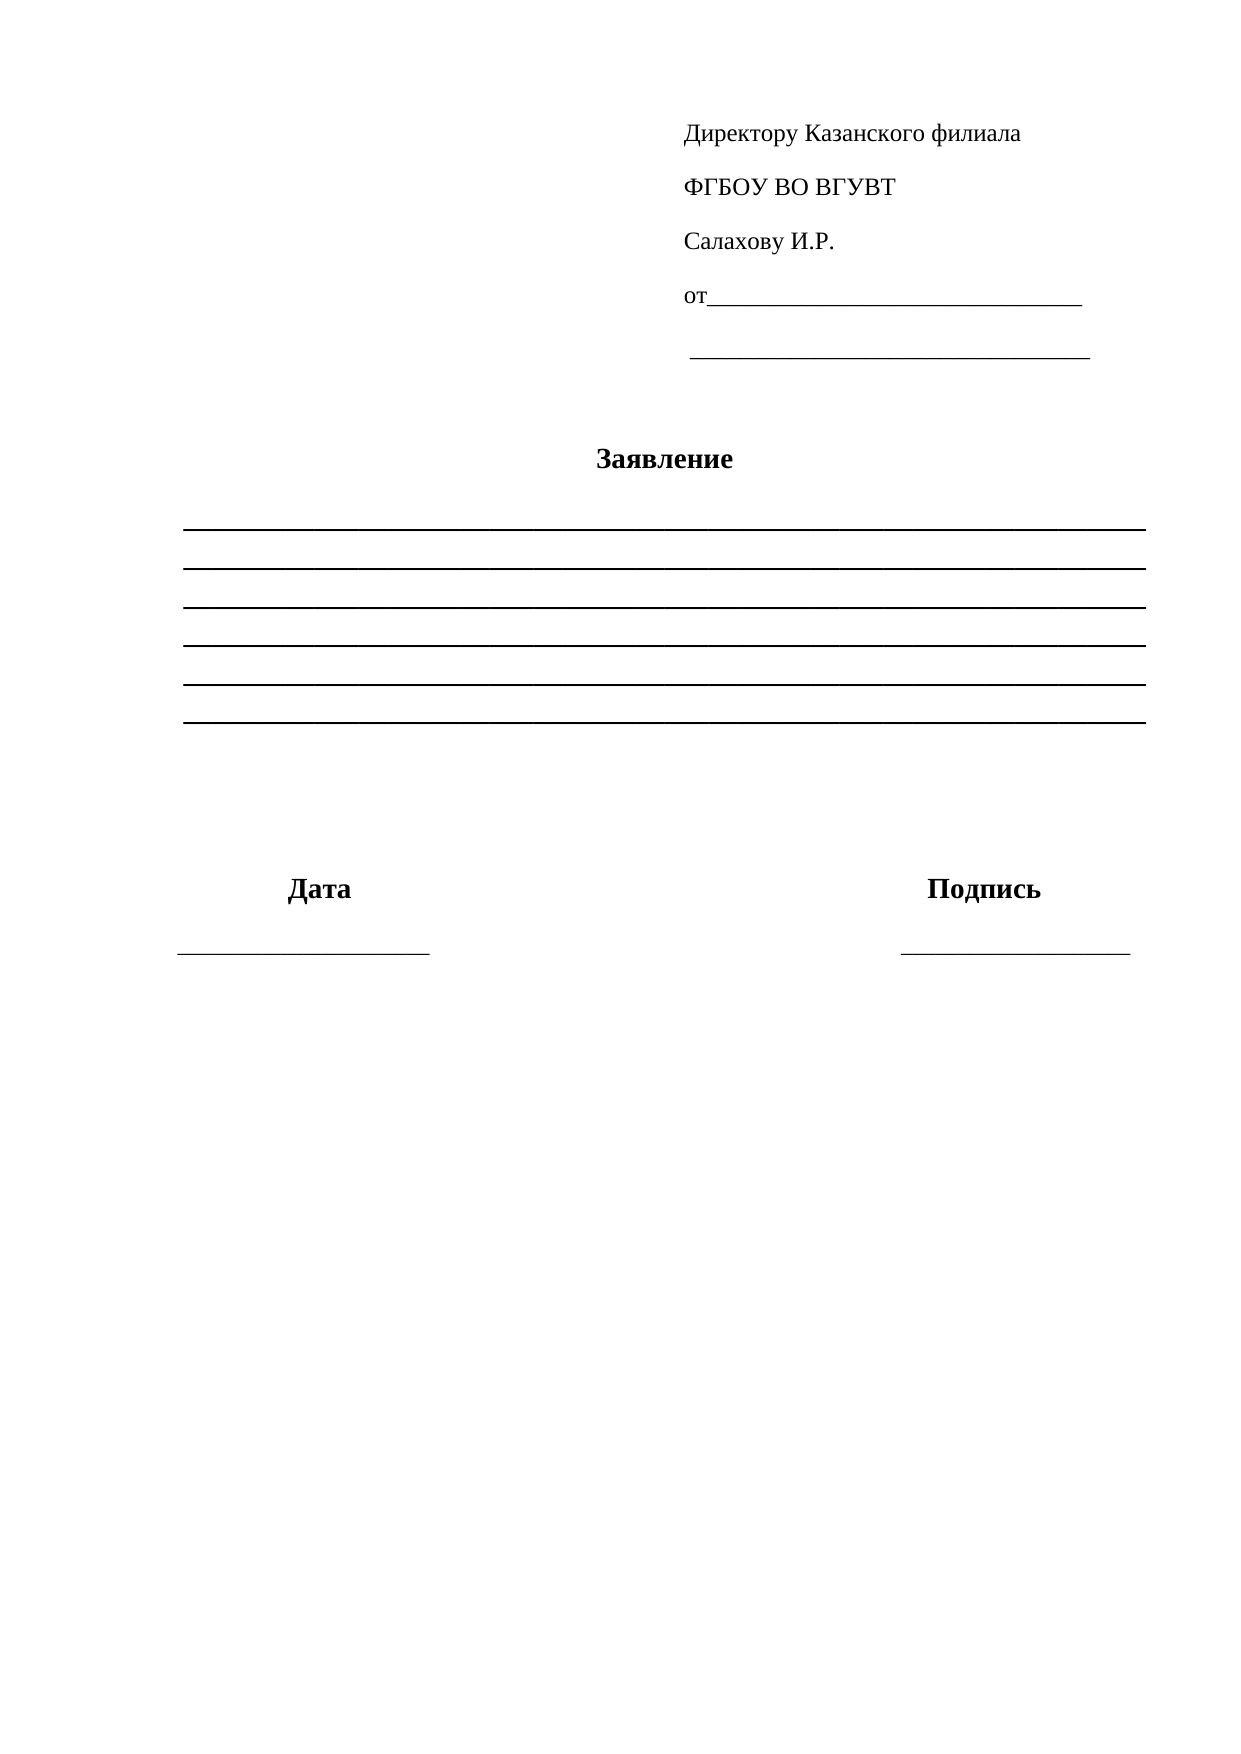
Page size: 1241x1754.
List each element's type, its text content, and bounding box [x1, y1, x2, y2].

text ______________________ ____________________ [177, 931, 1152, 957]
text Салахову И.Р. [177, 226, 1152, 254]
text Директору Казанского филиала [177, 118, 1152, 147]
text Заявление [177, 441, 1152, 475]
text ФГБОУ ВО ВГУВТ [177, 172, 1152, 201]
text ________________________________ [177, 333, 1152, 362]
text Дата Подпись [177, 871, 1152, 905]
text от______________________________ [177, 280, 1152, 308]
text ____________________________________________________________________________________________________________________________________________________________________________________________________________________________________________________________________________________________________________________________________________________________________________________________________________ [177, 501, 1152, 727]
